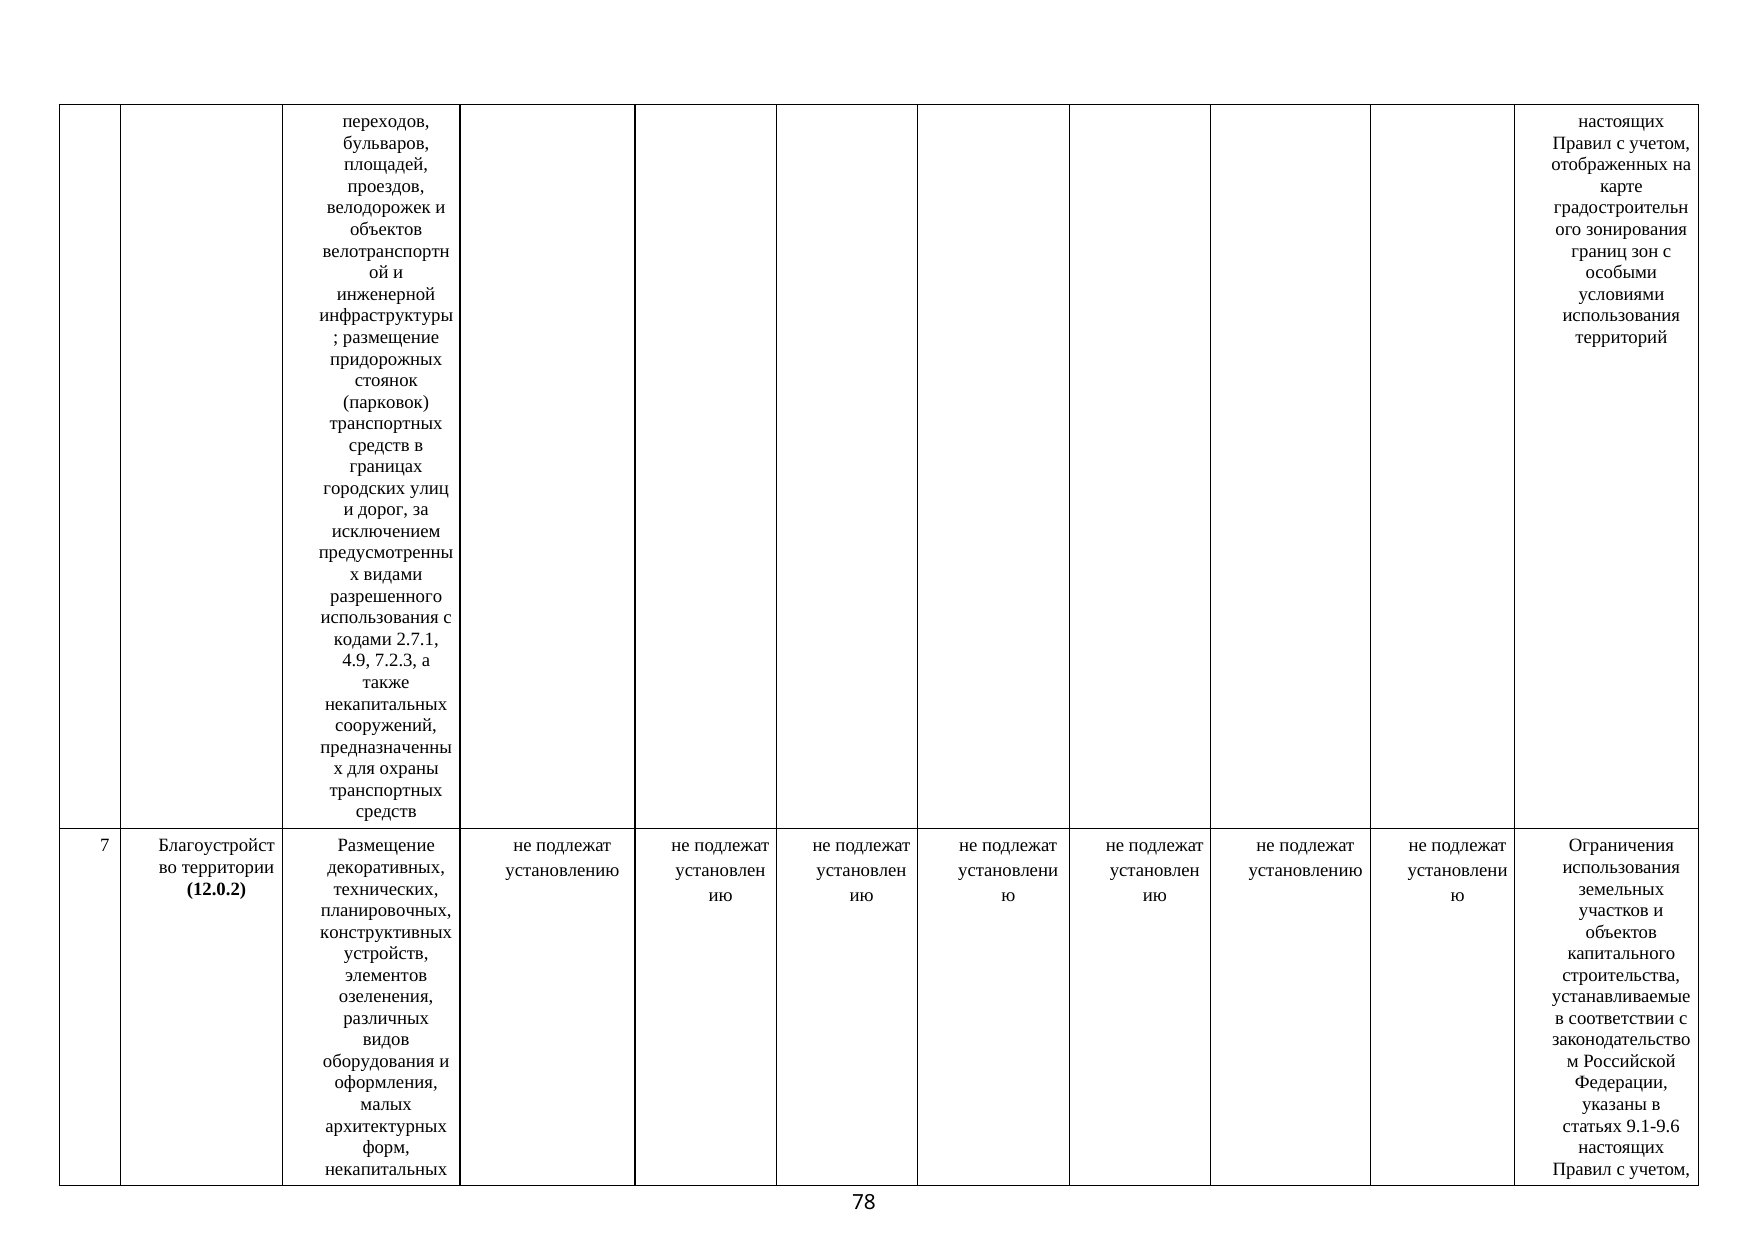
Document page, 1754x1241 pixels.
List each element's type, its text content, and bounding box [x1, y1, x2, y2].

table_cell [918, 829, 1069, 1185]
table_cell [1371, 105, 1514, 827]
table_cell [461, 105, 634, 827]
table_cell 7 [60, 829, 120, 1185]
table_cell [1070, 105, 1210, 827]
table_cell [1211, 829, 1370, 1185]
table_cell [1515, 105, 1698, 827]
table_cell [636, 829, 776, 1185]
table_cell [918, 105, 1069, 827]
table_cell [121, 105, 282, 827]
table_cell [283, 829, 459, 1185]
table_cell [636, 105, 776, 827]
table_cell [777, 105, 917, 827]
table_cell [777, 829, 917, 1185]
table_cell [1070, 829, 1210, 1185]
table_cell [1211, 105, 1370, 827]
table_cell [461, 829, 634, 1185]
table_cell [1371, 829, 1514, 1185]
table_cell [1515, 829, 1698, 1185]
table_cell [283, 105, 459, 827]
table_cell 6 [60, 105, 120, 827]
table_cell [121, 829, 282, 1185]
